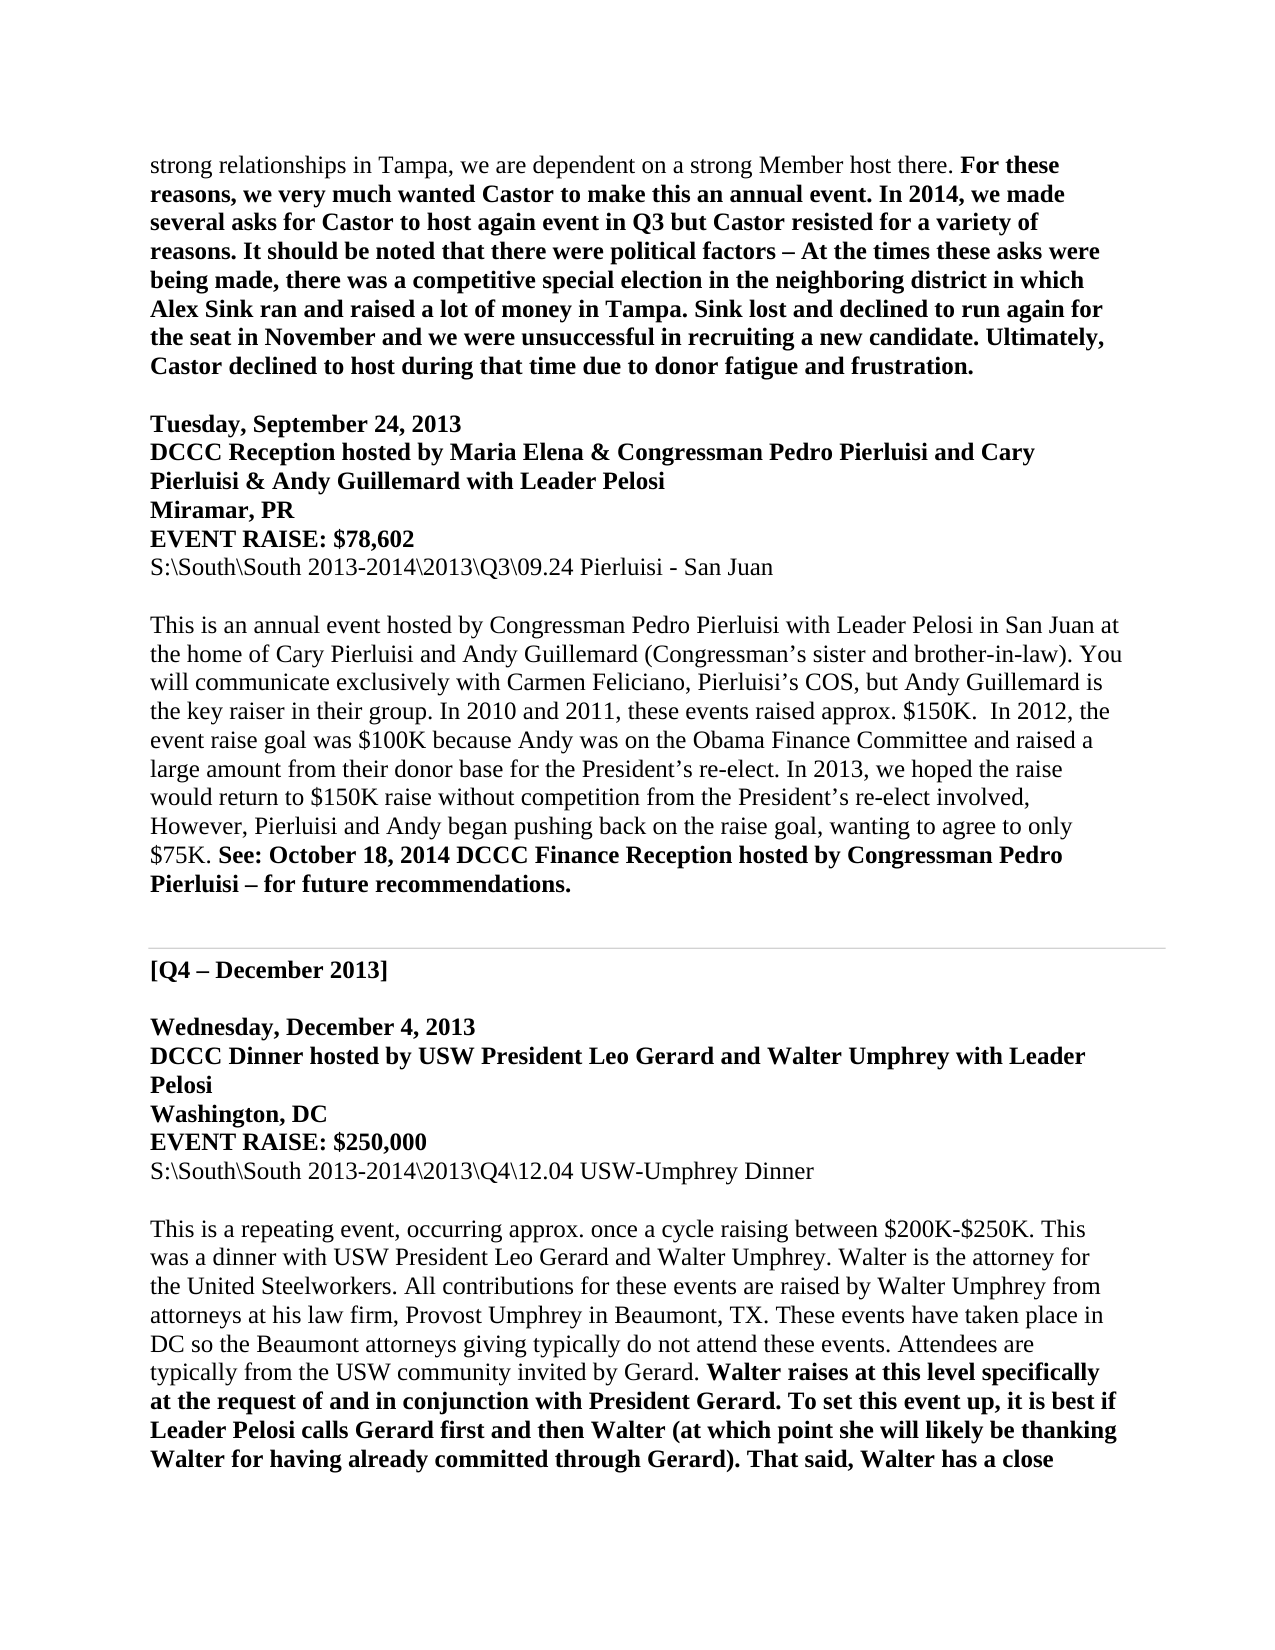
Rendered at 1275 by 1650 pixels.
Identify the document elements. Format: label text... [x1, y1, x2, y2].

text S:\South\South 2013-2014\2013\Q4\12.04 USW-Umphrey Dinner [150, 1156, 1125, 1185]
text This is an annual event hosted by Congressman Pedro Pierluisi with Leader Pelosi in San Juan at the home of Cary Pierluisi and Andy Guillemard (Congressman’s sister and brother-in-law). You will communicate exclusively with Carmen Feliciano, Pierluisi’s COS, but Andy Guillemard is the key raiser in their group. In 2010 and 2011, these events raised approx. $150K. In 2012, the event raise goal was $100K because Andy was on the Obama Finance Committee and raised a large amount from their donor base for the President’s re-elect. In 2013, we hoped the raise would return to $150K raise without competition from the President’s re-elect involved, However, Pierluisi and Andy began pushing back on the raise goal, wanting to agree to only $75K. See: October 18, 2014 DCCC Finance Reception hosted by Congressman Pedro Pierluisi – for future recommendations. [150, 610, 1125, 897]
text DCCC Reception hosted by Maria Elena & Congressman Pedro Pierluisi and Cary Pierluisi & Andy Guillemard with Leader Pelosi [150, 437, 1125, 495]
text Miramar, PR [150, 495, 1125, 524]
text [150, 150, 1125, 380]
text S:\South\South 2013-2014\2013\Q3\09.24 Pierluisi - San Juan [150, 552, 1125, 581]
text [150, 1214, 1125, 1472]
text Tuesday, September 24, 2013 [150, 409, 1125, 437]
text [Q4 – December 2013] [150, 955, 1125, 984]
text EVENT RAISE: $78,602 [150, 524, 1125, 552]
text DCCC Dinner hosted by USW President Leo Gerard and Walter Umphrey with Leader Pelosi [150, 1041, 1125, 1099]
text Wednesday, December 4, 2013 [150, 1012, 1125, 1041]
text EVENT RAISE: $250,000 [150, 1127, 1125, 1156]
text Washington, DC [150, 1099, 1125, 1127]
